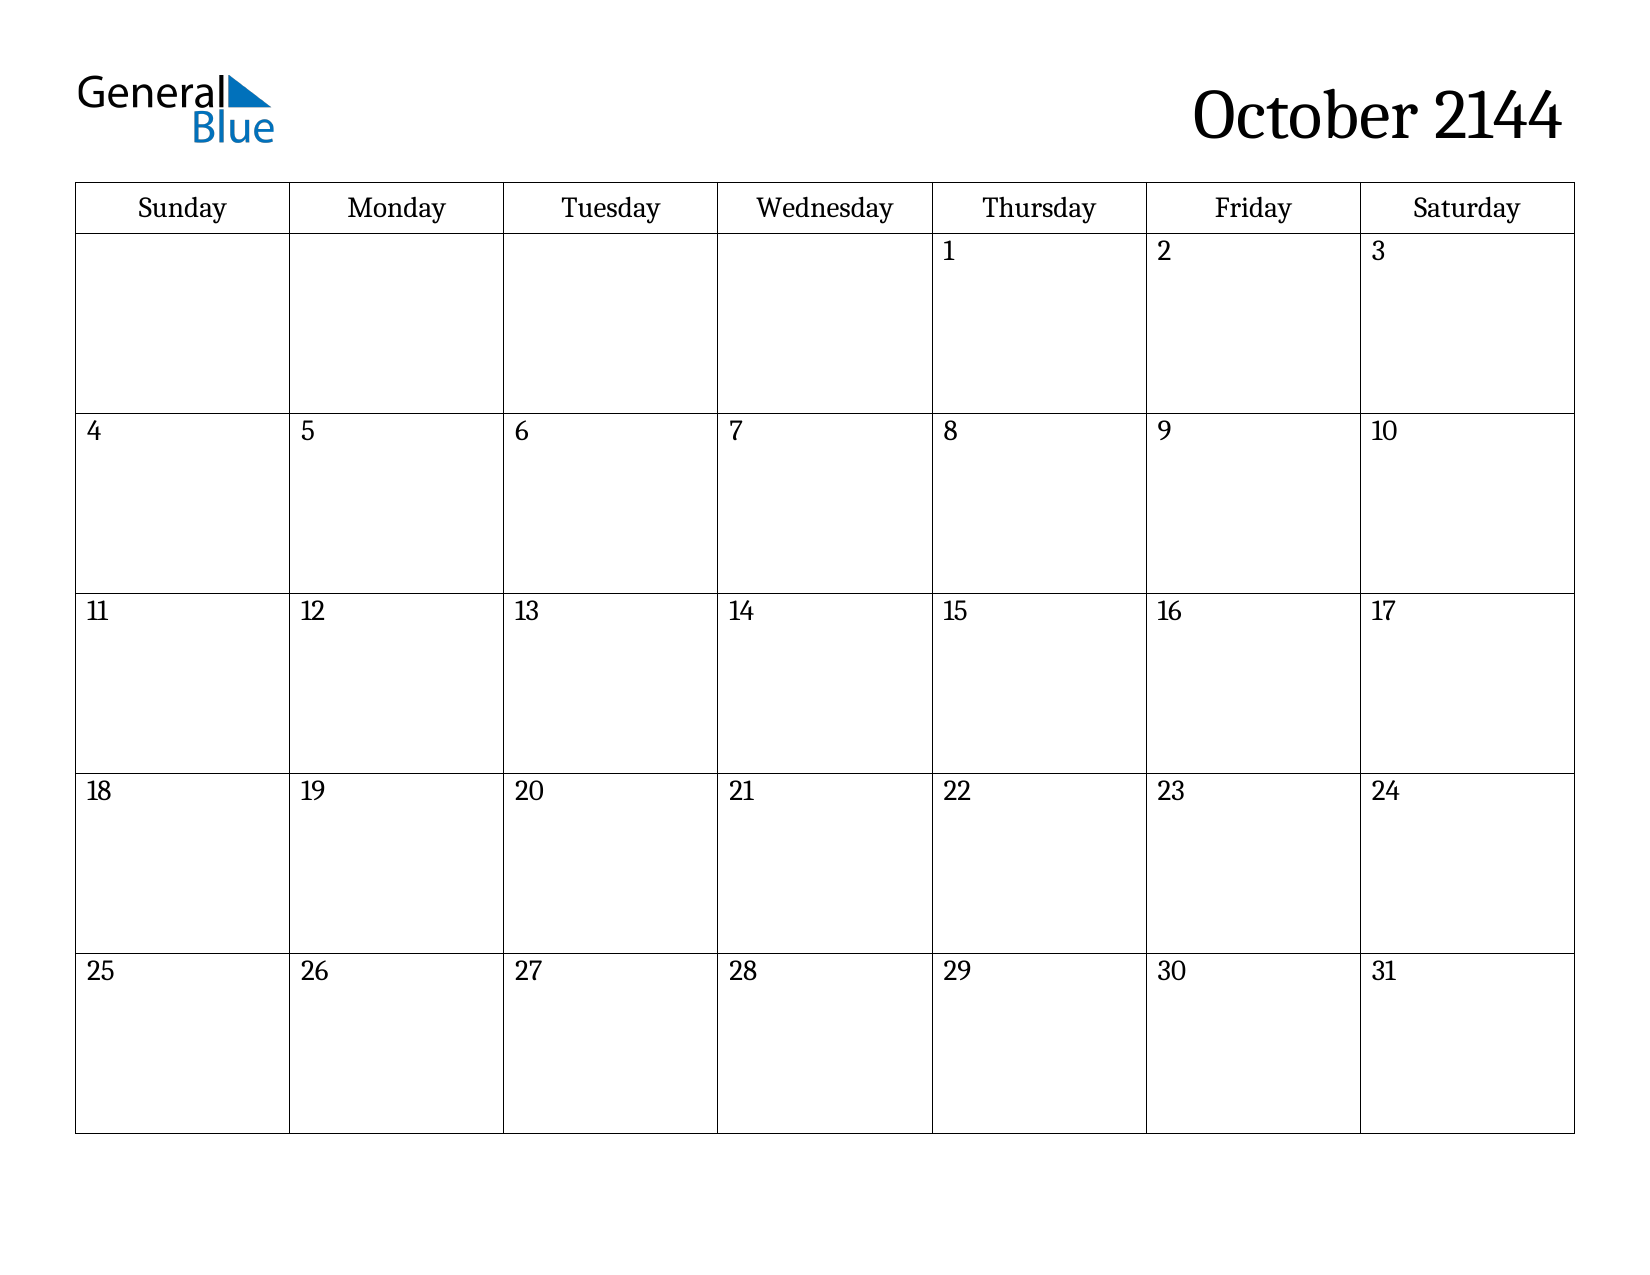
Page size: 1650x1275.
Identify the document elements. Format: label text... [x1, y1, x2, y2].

table_header October 2144 [504, 75, 1574, 182]
table_cell Thursday [933, 183, 1146, 233]
table_cell Sunday [76, 183, 289, 233]
table_cell 30 [1147, 954, 1360, 987]
table_cell 25 [76, 954, 289, 987]
table_cell [1147, 988, 1360, 1133]
table_cell Friday [1147, 183, 1360, 233]
table_cell 17 [1361, 594, 1574, 627]
table_cell 22 [933, 774, 1146, 807]
table_cell Saturday [1361, 183, 1574, 233]
table_cell 21 [718, 774, 932, 807]
table_cell [1147, 448, 1360, 593]
table_cell 23 [1147, 774, 1360, 807]
picture [78, 75, 274, 143]
table_cell [718, 448, 932, 593]
table_cell [1361, 988, 1574, 1133]
table_cell 4 [76, 414, 289, 447]
table_cell 12 [290, 594, 503, 627]
table_cell [718, 627, 932, 773]
table_cell [1147, 627, 1360, 773]
table_cell [1361, 448, 1574, 593]
table_cell [933, 988, 1146, 1133]
table_cell [504, 808, 717, 953]
table_cell 3 [1361, 234, 1574, 267]
table_cell 24 [1361, 774, 1574, 807]
table_cell [76, 627, 289, 773]
table_cell 2 [1147, 234, 1360, 267]
table_cell [76, 234, 289, 267]
table_cell 18 [76, 774, 289, 807]
table_cell [290, 234, 503, 267]
table_cell 13 [504, 594, 717, 627]
table_cell 1 [933, 234, 1146, 267]
table_cell [76, 448, 289, 593]
table_cell Monday [290, 183, 503, 233]
table_cell 10 [1361, 414, 1574, 447]
table_cell [290, 448, 503, 593]
table_cell [718, 234, 932, 267]
table_cell 31 [1361, 954, 1574, 987]
table_cell [76, 988, 289, 1133]
table_cell [1147, 808, 1360, 953]
table_cell [718, 267, 932, 413]
table_header [76, 75, 503, 182]
table_cell [933, 808, 1146, 953]
table_cell 8 [933, 414, 1146, 447]
table_cell 14 [718, 594, 932, 627]
table_cell 6 [504, 414, 717, 447]
table_cell [76, 808, 289, 953]
table_cell 27 [504, 954, 717, 987]
table_cell [718, 808, 932, 953]
table_cell 19 [290, 774, 503, 807]
table_cell [76, 267, 289, 413]
table_cell [290, 808, 503, 953]
table_cell [290, 267, 503, 413]
table_cell [933, 627, 1146, 773]
table_cell 15 [933, 594, 1146, 627]
table_cell [504, 267, 717, 413]
table_cell [1147, 267, 1360, 413]
table_cell [1361, 267, 1574, 413]
table_cell [933, 267, 1146, 413]
table_cell 28 [718, 954, 932, 987]
table_cell 5 [290, 414, 503, 447]
table_cell [1361, 627, 1574, 773]
table_cell [933, 448, 1146, 593]
table_cell Wednesday [718, 183, 932, 233]
table_cell 7 [718, 414, 932, 447]
table_cell [504, 988, 717, 1133]
table_cell 16 [1147, 594, 1360, 627]
table_cell [504, 627, 717, 773]
table_cell 26 [290, 954, 503, 987]
table_cell [1361, 808, 1574, 953]
table_cell Tuesday [504, 183, 717, 233]
table_cell 11 [76, 594, 289, 627]
table_cell [504, 234, 717, 267]
table_cell [290, 988, 503, 1133]
table_cell [290, 627, 503, 773]
table_cell 9 [1147, 414, 1360, 447]
table_cell [504, 448, 717, 593]
table_cell 20 [504, 774, 717, 807]
table_cell 29 [933, 954, 1146, 987]
table_cell [718, 988, 932, 1133]
